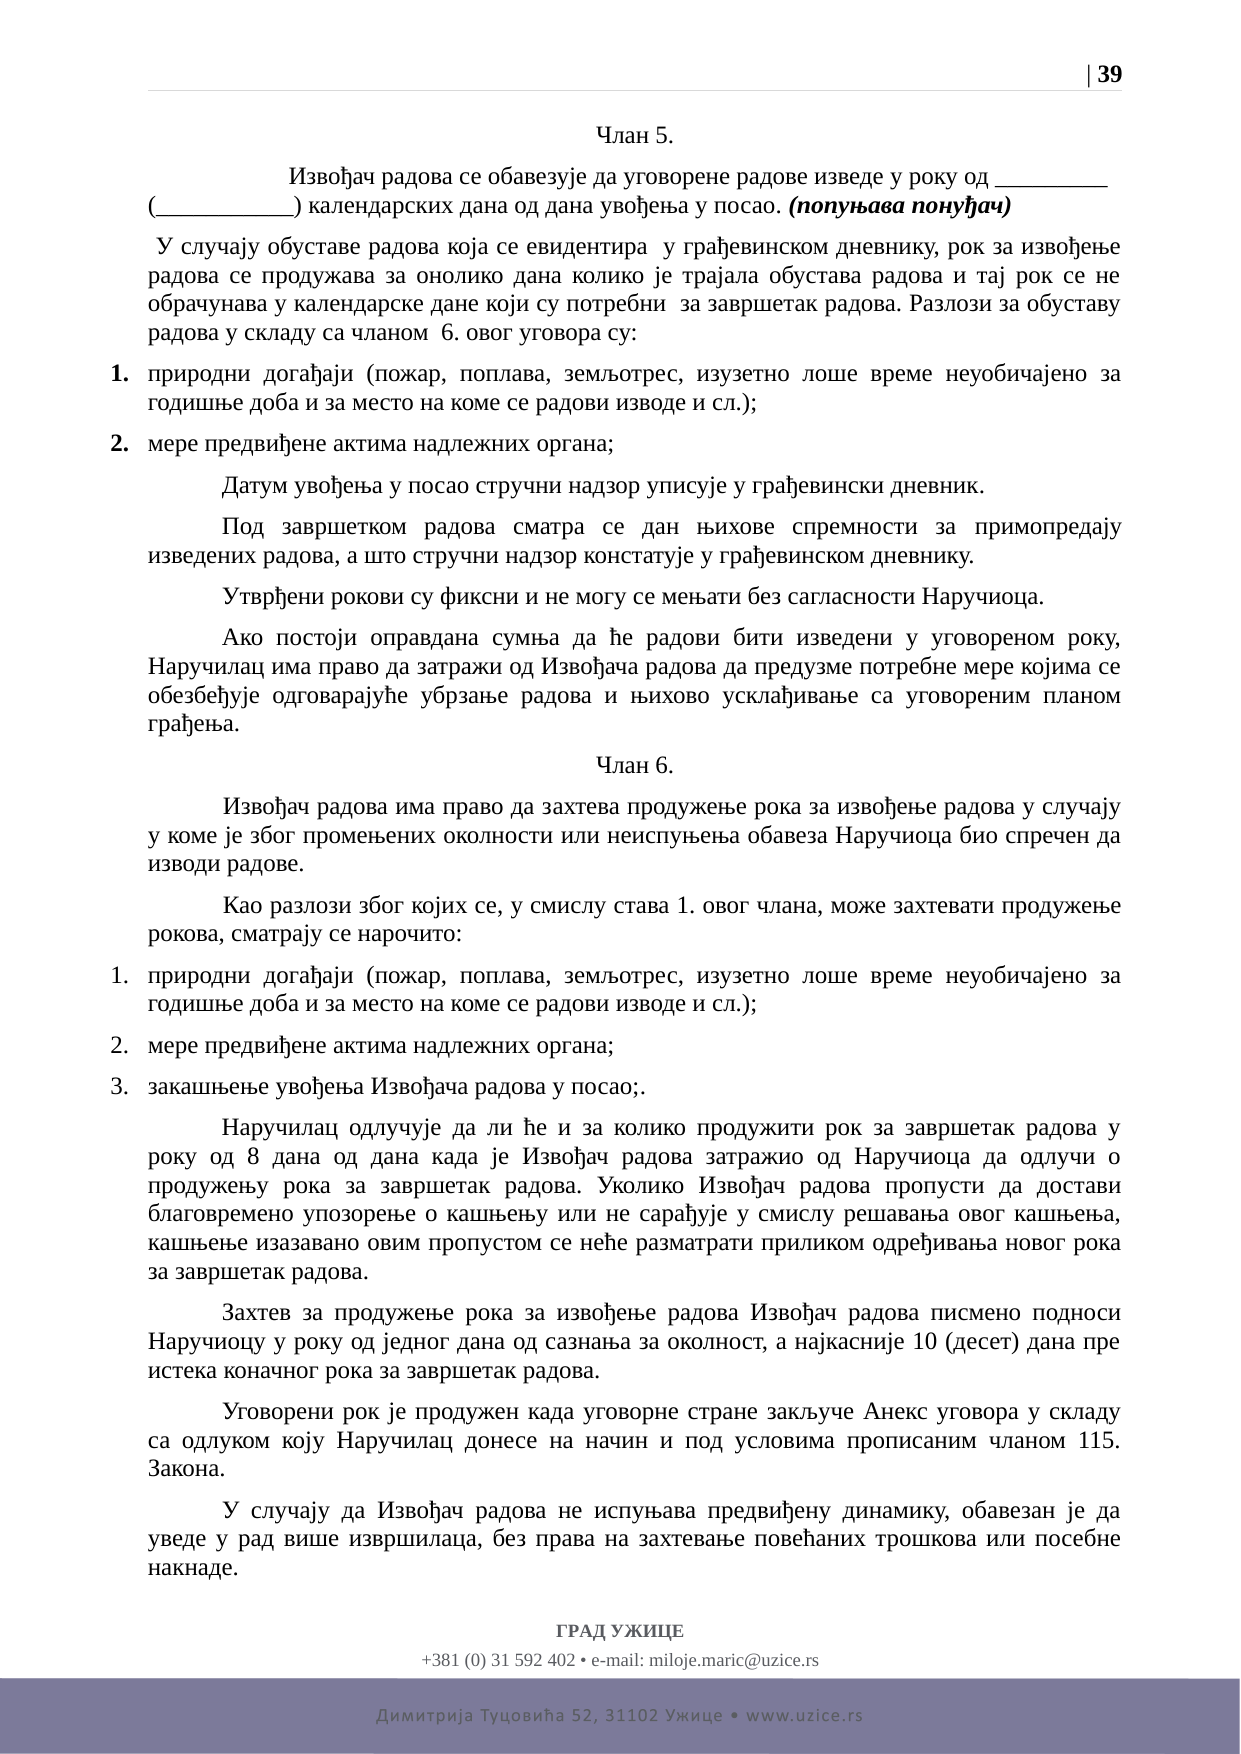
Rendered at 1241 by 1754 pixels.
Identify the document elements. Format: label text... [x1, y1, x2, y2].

text Наручилац одлучује да ли ће и за колико продужити рок за завршетак радова у року од 8 дана од дана када је Извођач радова затражио од Наручиоца да одлучи о продужењу рока за завршетак радова. Уколико Извођач радова пропусти да достави благовремено упозорење о кашњењу или не сарађује у смислу решавања овог кашњења, кашњење изазавано овим пропустом се неће разматрати приликом одређивања новог рока за завршетак радова. [148, 1112, 1122, 1285]
text Утврђени рокови су фиксни и не могу се мењати без сагласности Наручиоца. [148, 581, 1122, 610]
text Захтев за продужење рока за извођење радова Извођач радова писмено подноси Наручиоцу у року од једног дана од сазнања за околност, а најкасније 10 (десет) дана пре истека коначног рока за завршетак радова. [148, 1297, 1122, 1383]
text Као разлози због којих се, у смислу става 1. овог члана, може захтевати продужење рокова, сматрају се нарочито: [148, 890, 1122, 947]
text У случају обуставе радова која се евидентира у грађевинском дневнику, рок за извођење радова се продужава за онолико дана колико је трајала обустава радова и тај рок се не обрачунава у календарске дане који су потребни за завршетак радова. Разлози за обуставу радова у складу са чланом 6. овог уговора су: [148, 231, 1122, 346]
list мере предвиђене актима надлежних органа; [110, 428, 1122, 457]
text Под завршетком радова сматра се дан њихове спремности за примопредају изведених радова, а што стручни надзор констатује у грађевинском дневнику. [148, 511, 1122, 568]
text Ако постоји оправдана сумња да ће радови бити изведени у уговореном року, Наручилац има право да затражи од Извођача радова да предузме потребне мере којима се обезбеђује одговарајуће убрзање радова и њихово усклађивање са уговореним планом грађења. [148, 622, 1122, 737]
text У случају да Извођач радова не испуњава предвиђену динамику, обавезан је да уведе у рад више извршилаца, без права на захтевање повећаних трошкова или посебне накнаде. [148, 1495, 1122, 1581]
list мере предвиђене актима надлежних органа; [110, 1030, 1122, 1058]
text Датум увођења у посао стручни надзор уписује у грађевински дневник. [148, 470, 1122, 498]
text Извођач радова се обавезује да уговорене радове изведе у року од _________ (___________) календарских дана од дана увођења у посао. (попуњава понуђач) [148, 161, 1122, 218]
text Члан 6. [148, 750, 1122, 778]
list природни догађаји (пожар, поплава, земљотрес, изузетно лоше време неуобичајено за годишње доба и за место на коме се радови изводе и сл.); [110, 960, 1122, 1017]
list природни догађаји (пожар, поплава, земљотрес, изузетно лоше време неуобичајено за годишње доба и за место на коме се радови изводе и сл.); [110, 358, 1122, 416]
text Извођач радова има право да зaхтева продужење рока за извођење радова у случају у коме је због промењених околности или неиспуњења обавеза Наручиоца био спречен да изводи радове. [148, 791, 1122, 877]
picture [0, 1677, 1240, 1754]
list закашњење увођења Извођача радова у посао;. [110, 1071, 1122, 1100]
text Члан 5. [148, 120, 1122, 148]
text Уговорени рок је продужен када уговорне стране закључе Анекс уговора у складу са одлуком коју Наручилац донесе на начин и под условима прописаним чланом 115. Закона. [148, 1396, 1122, 1482]
